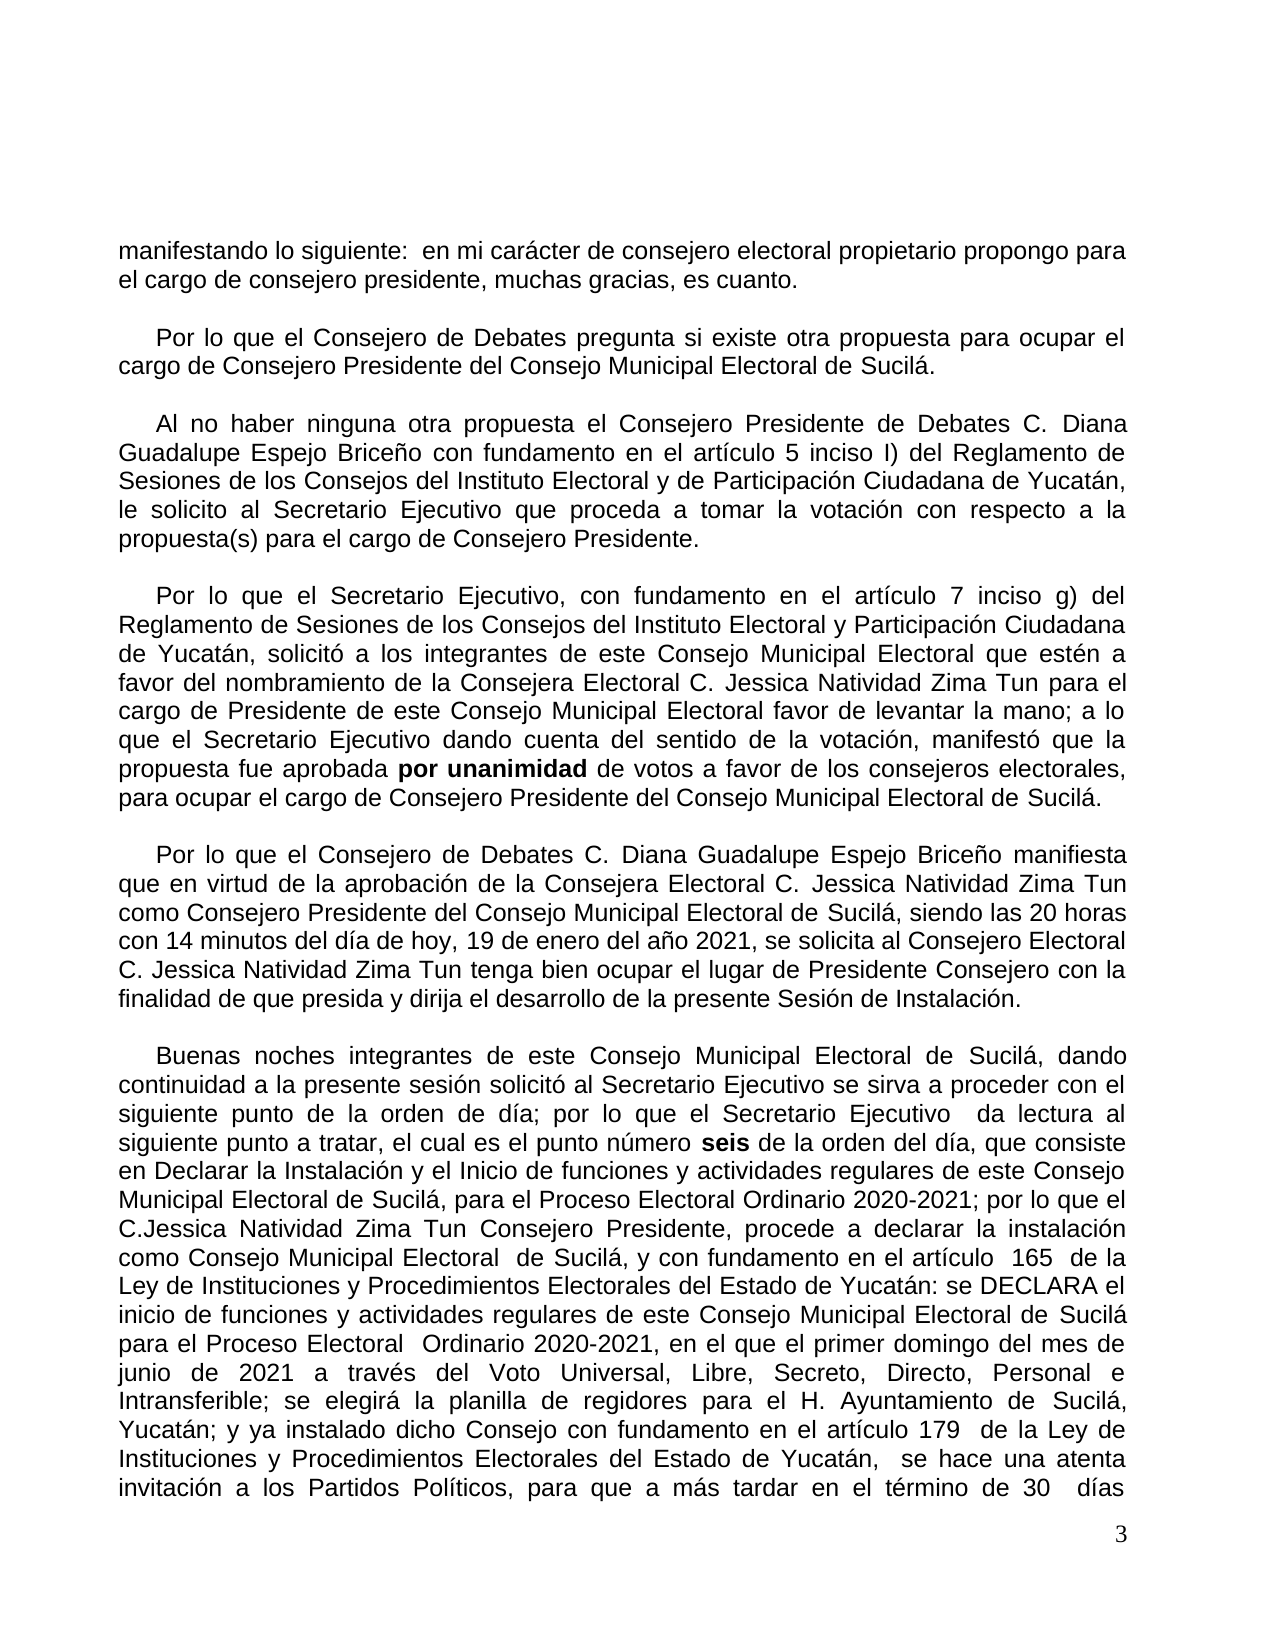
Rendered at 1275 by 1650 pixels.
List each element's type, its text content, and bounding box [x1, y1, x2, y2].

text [118, 236, 1127, 294]
text Por lo que el Consejero de Debates C. Diana Guadalupe Espejo Briceño manifiesta que en virtud de la aprobación de la Consejera Electoral C. Jessica Natividad Zima Tun como Consejero Presidente del Consejo Municipal Electoral de Sucilá, siendo las 20 horas con 14 minutos del día de hoy, 19 de enero del año 2021, se solicita al Consejero Electoral C. Jessica Natividad Zima Tun tenga bien ocupar el lugar de Presidente Consejero con la finalidad de que presida y dirija el desarrollo de la presente Sesión de Instalación. [118, 840, 1127, 1012]
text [118, 1041, 1127, 1501]
text Por lo que el Secretario Ejecutivo, con fundamento en el artículo 7 inciso g) del Reglamento de Sesiones de los Consejos del Instituto Electoral y Participación Ciudadana de Yucatán, solicitó a los integrantes de este Consejo Municipal Electoral que estén a favor del nombramiento de la Consejera Electoral C. Jessica Natividad Zima Tun para el cargo de Presidente de este Consejo Municipal Electoral favor de levantar la mano; a lo que el Secretario Ejecutivo dando cuenta del sentido de la votación, manifestó que la propuesta fue aprobada por unanimidad de votos a favor de los consejeros electorales, para ocupar el cargo de Consejero Presidente del Consejo Municipal Electoral de Sucilá. [118, 581, 1127, 811]
text Al no haber ninguna otra propuesta el Consejero Presidente de Debates C. Diana Guadalupe Espejo Briceño con fundamento en el artículo 5 inciso I) del Reglamento de Sesiones de los Consejos del Instituto Electoral y de Participación Ciudadana de Yucatán, le solicito al Secretario Ejecutivo que proceda a tomar la votación con respecto a la propuesta(s) para el cargo de Consejero Presidente. [118, 409, 1127, 552]
text Por lo que el Consejero de Debates pregunta si existe otra propuesta para ocupar el cargo de Consejero Presidente del Consejo Municipal Electoral de Sucilá. [118, 322, 1127, 380]
